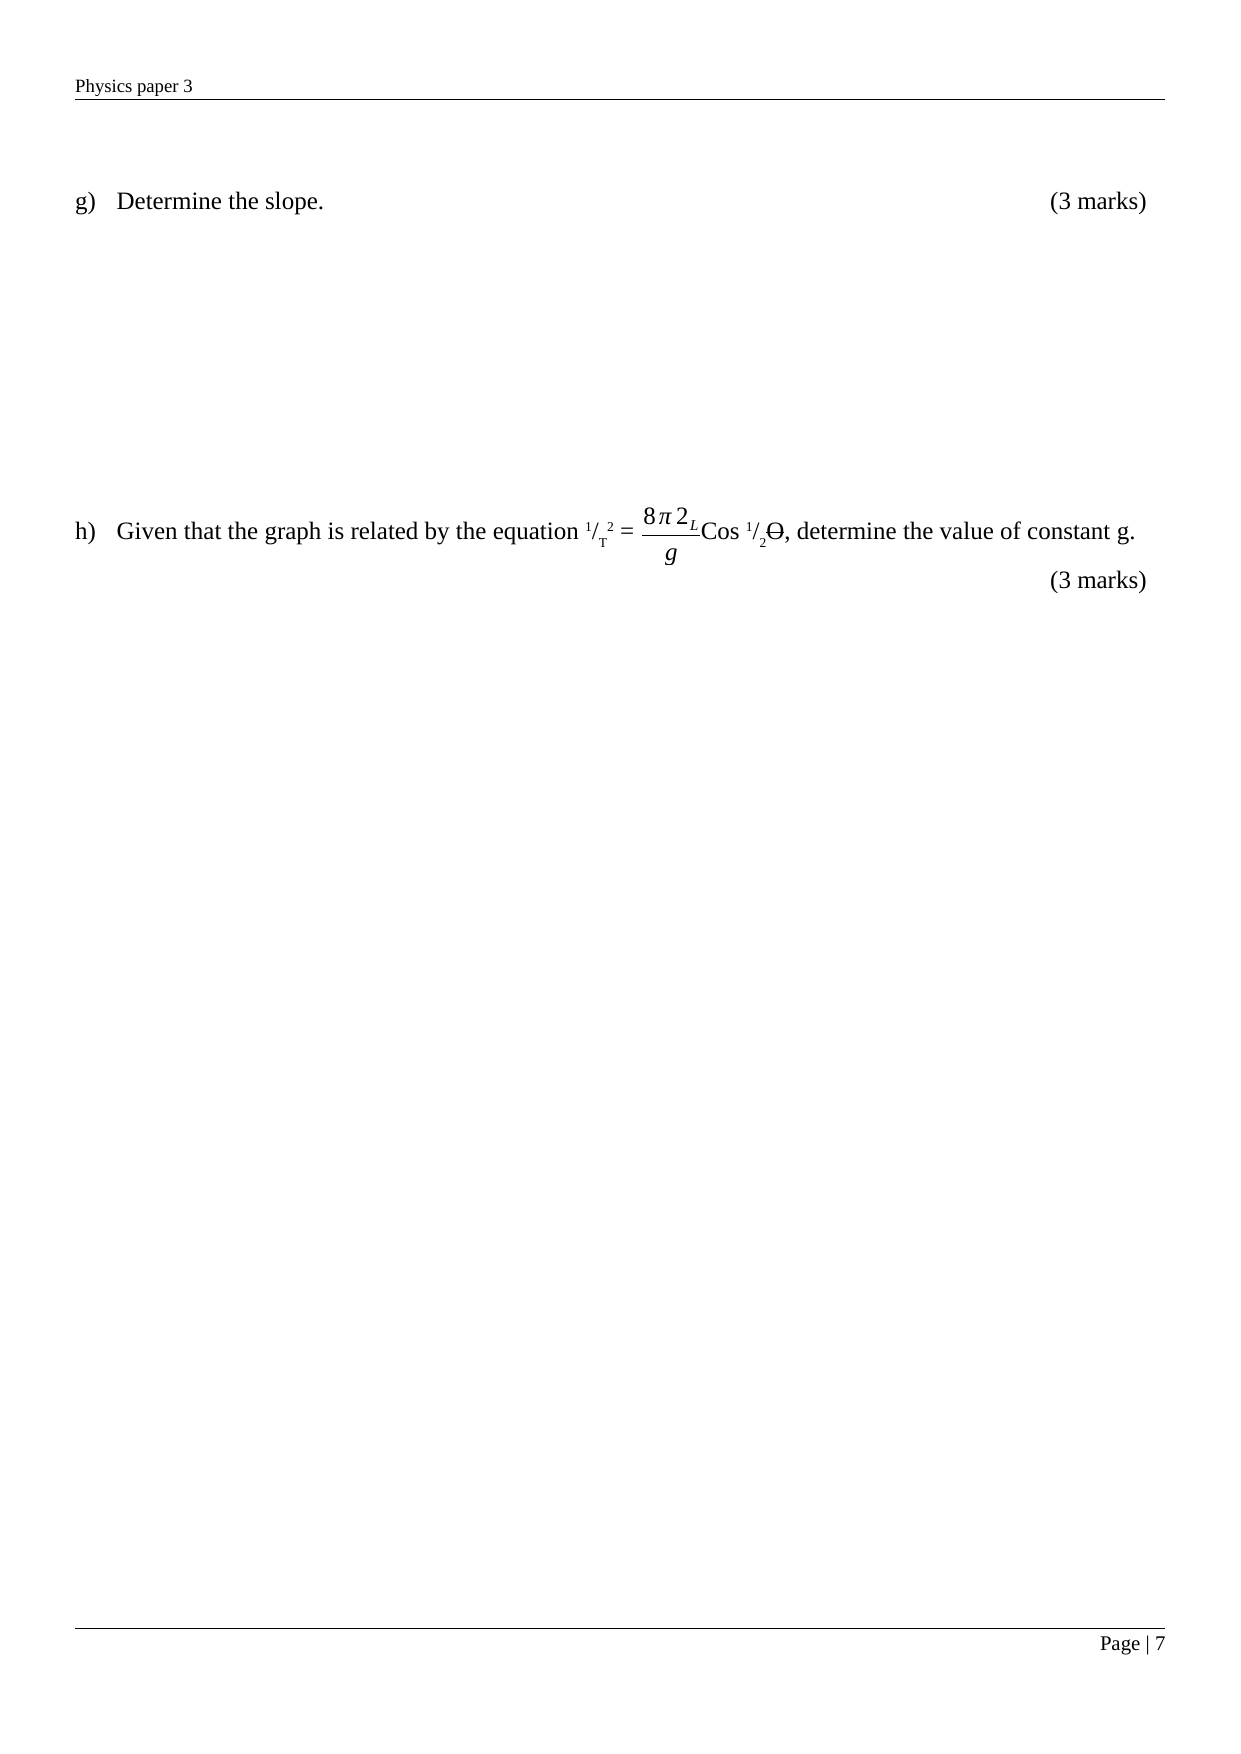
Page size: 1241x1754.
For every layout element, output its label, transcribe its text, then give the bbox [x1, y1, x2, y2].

text h) Given that the graph is related by the equation 1/T2 = Cos 1/2O, determine the value of constant g. [75, 502, 1165, 565]
text g) Determine the slope. (3 marks) [75, 186, 1165, 215]
text (3 marks) [300, 565, 1165, 594]
